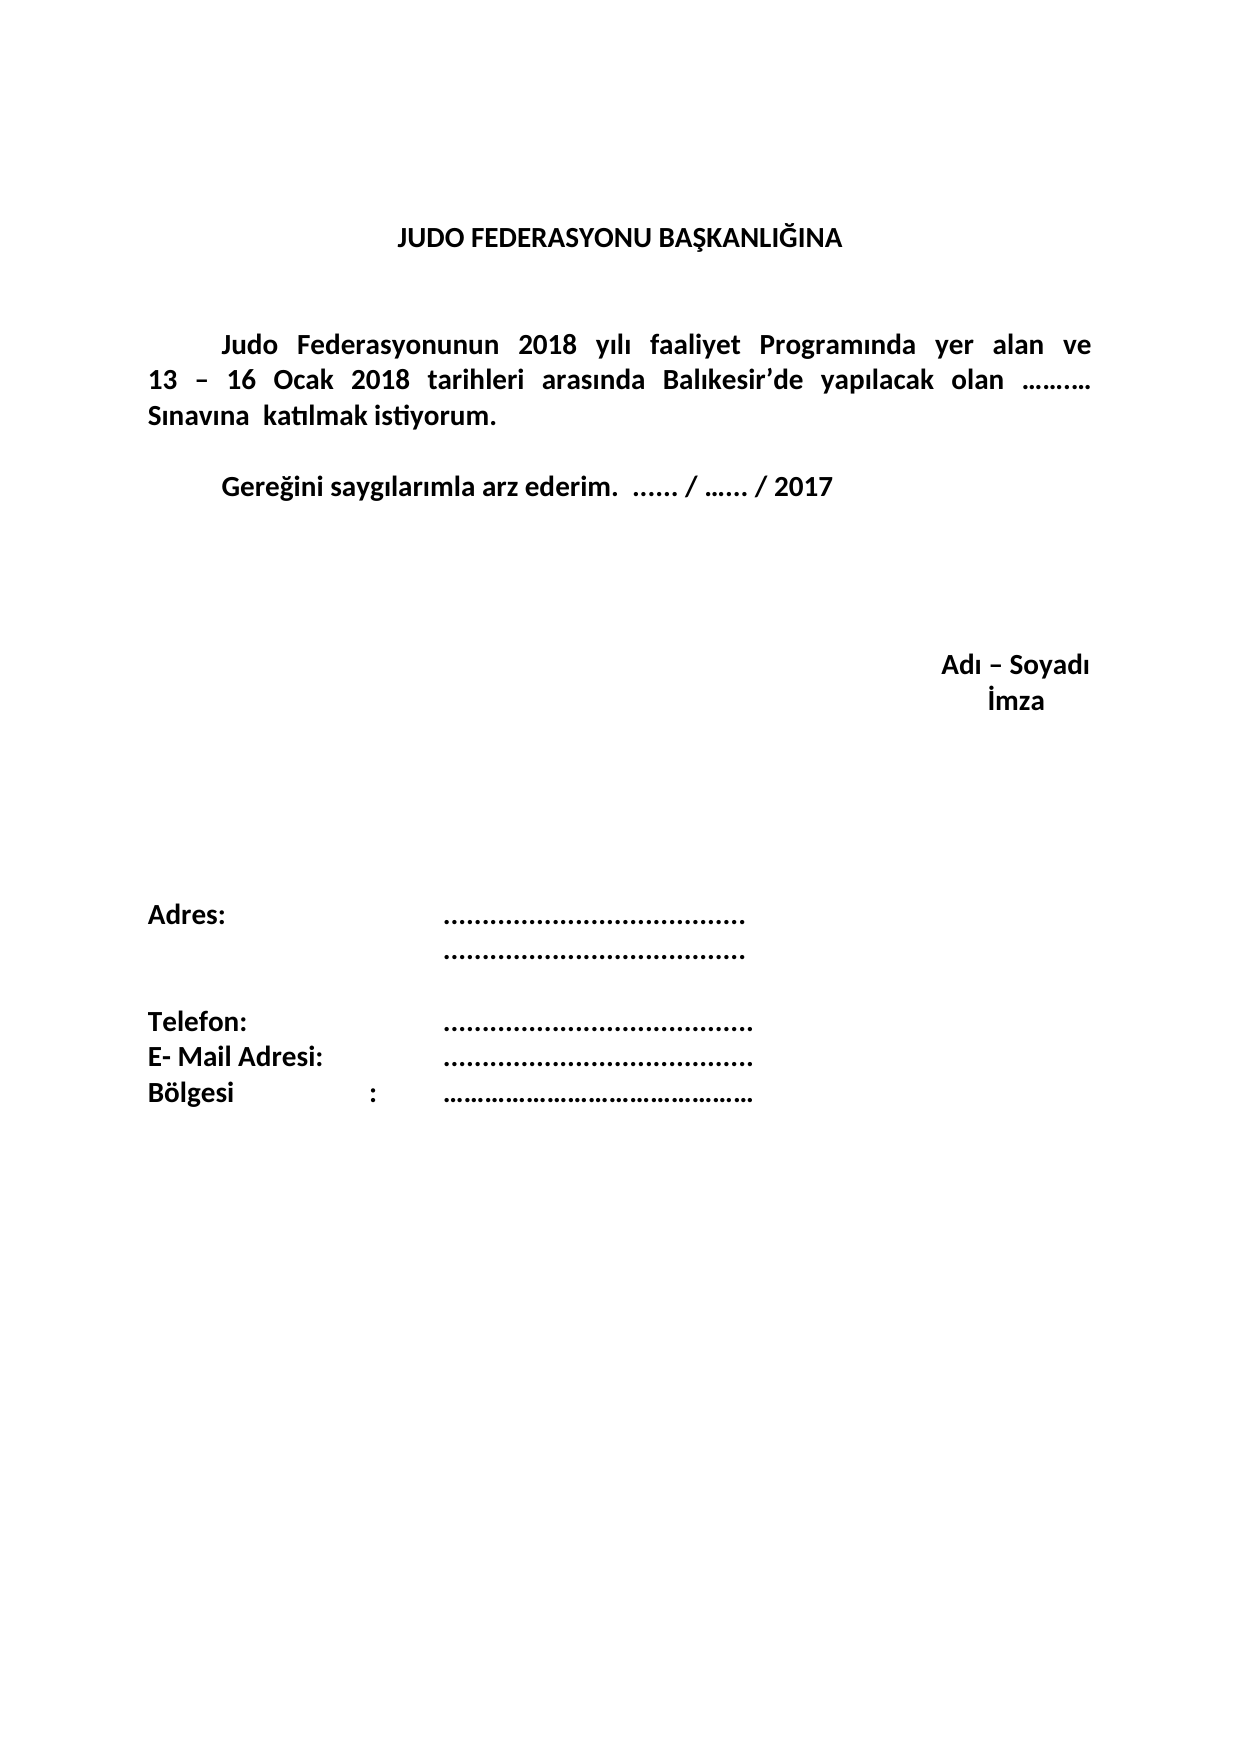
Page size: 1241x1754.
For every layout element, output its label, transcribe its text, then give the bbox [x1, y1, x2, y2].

text İmza [148, 682, 1093, 718]
text Judo Federasyonunun 2018 yılı faaliyet Programında yer alan ve 13 – 16 Ocak 2018 tarihleri arasında Balıkesir’de yapılacak olan …….… Sınavına katılmak istiyorum. [148, 326, 1093, 433]
text ....................................... [148, 931, 1093, 967]
text E- Mail Adresi: ........................................ [148, 1038, 1093, 1074]
text Bölgesi : ……………………………………… [148, 1074, 1093, 1109]
text Gereğini saygılarımla arz ederim. ...... / …... / 2017 [148, 468, 1093, 504]
text Adı – Soyadı [148, 646, 1093, 682]
text Telefon: ........................................ [148, 1003, 1093, 1038]
text Adres: ....................................... [148, 896, 1093, 931]
text JUDO FEDERASYONU BAŞKANLIĞINA [148, 219, 1093, 254]
